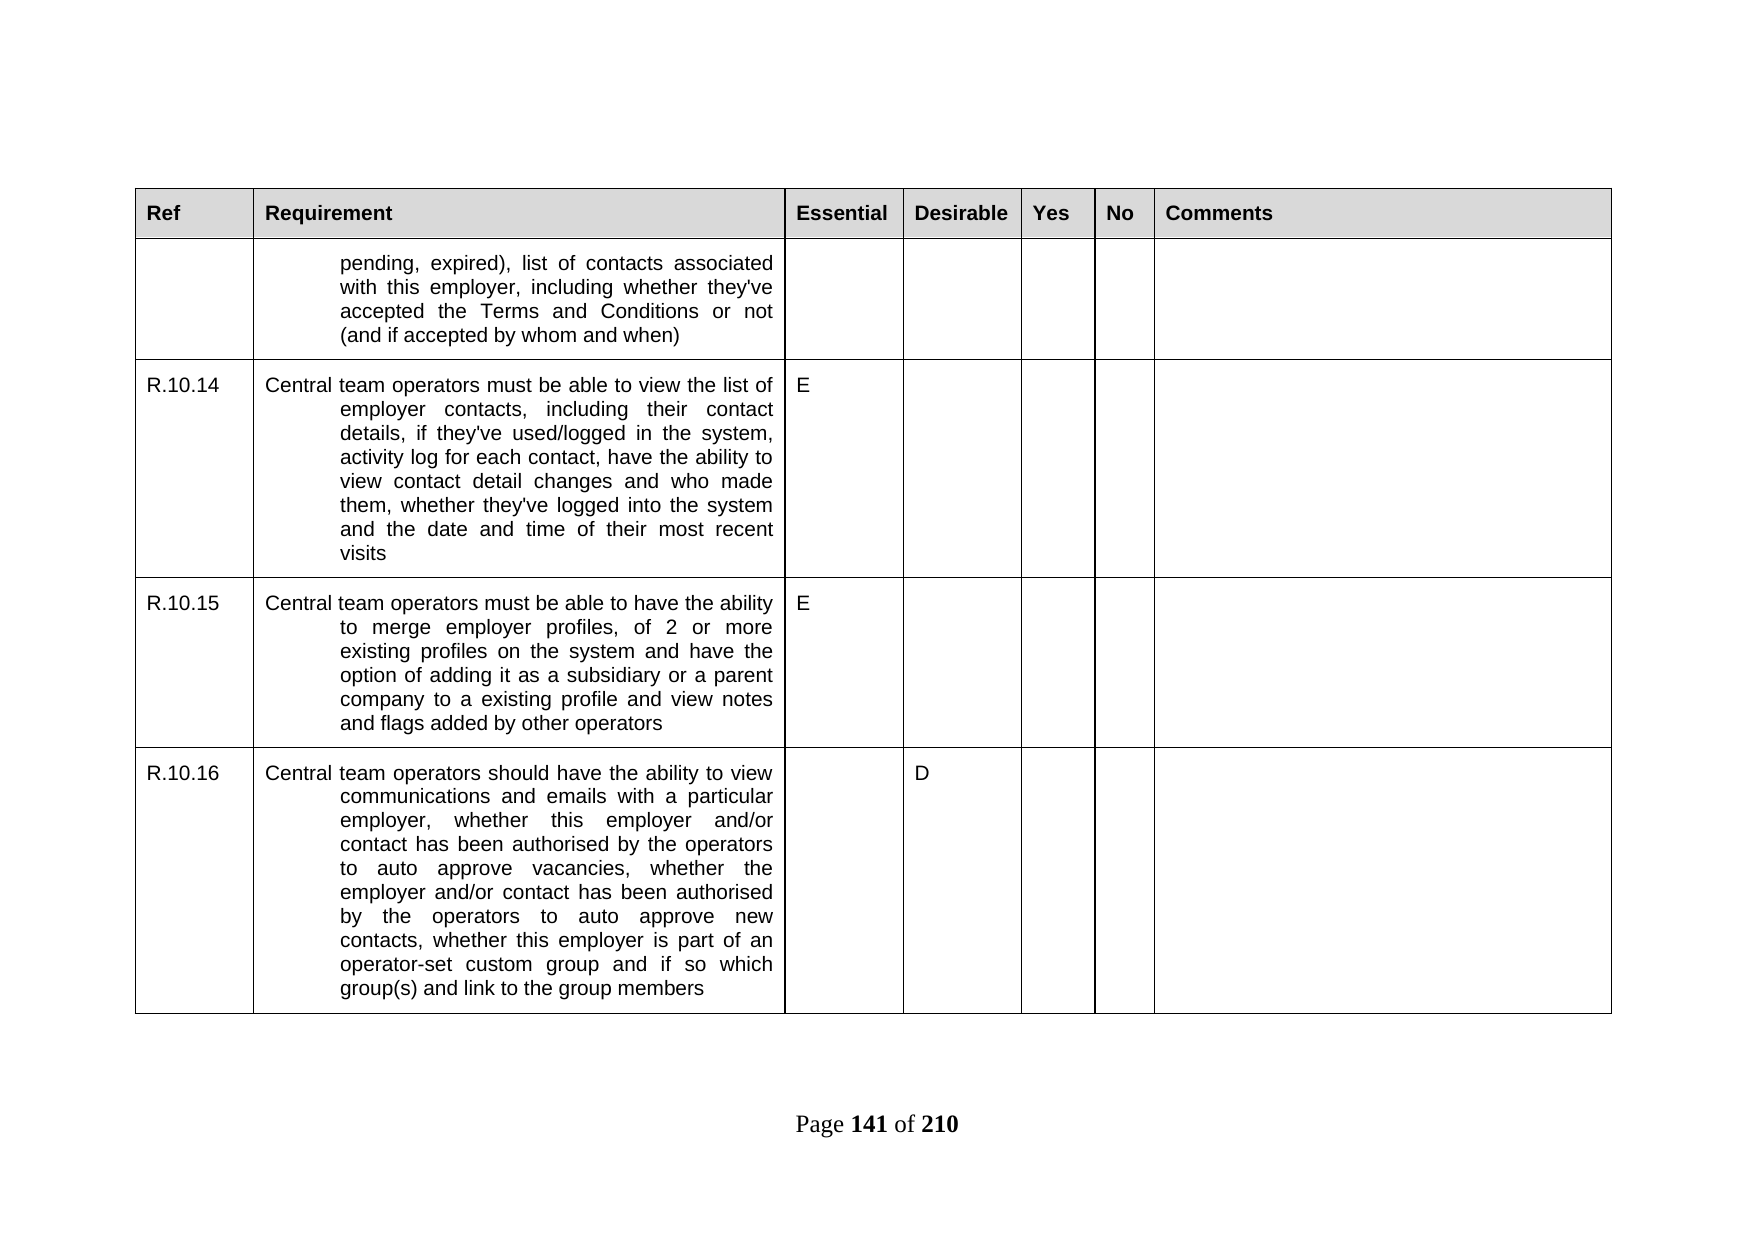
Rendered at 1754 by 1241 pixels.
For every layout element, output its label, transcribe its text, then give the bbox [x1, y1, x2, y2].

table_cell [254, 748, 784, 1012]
table_header Comments [1155, 189, 1611, 237]
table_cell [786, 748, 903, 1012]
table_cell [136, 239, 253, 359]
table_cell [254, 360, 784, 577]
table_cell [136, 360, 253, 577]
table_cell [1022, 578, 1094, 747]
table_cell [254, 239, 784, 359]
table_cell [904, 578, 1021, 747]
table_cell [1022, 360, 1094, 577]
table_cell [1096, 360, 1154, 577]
table_header No [1096, 189, 1154, 237]
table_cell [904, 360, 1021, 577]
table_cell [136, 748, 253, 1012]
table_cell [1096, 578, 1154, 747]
table_header Ref [136, 189, 253, 237]
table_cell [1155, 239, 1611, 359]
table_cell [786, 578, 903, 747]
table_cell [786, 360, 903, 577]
table_header Desirable [904, 189, 1021, 237]
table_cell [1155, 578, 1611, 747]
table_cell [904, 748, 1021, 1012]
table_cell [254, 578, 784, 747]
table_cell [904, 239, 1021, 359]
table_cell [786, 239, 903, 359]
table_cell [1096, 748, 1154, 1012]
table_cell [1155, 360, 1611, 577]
table_header Yes [1022, 189, 1094, 237]
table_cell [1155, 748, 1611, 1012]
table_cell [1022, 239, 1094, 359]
table_header Essential [786, 189, 903, 237]
table_header Requirement [254, 189, 784, 237]
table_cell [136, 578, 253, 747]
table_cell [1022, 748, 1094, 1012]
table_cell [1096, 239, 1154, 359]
